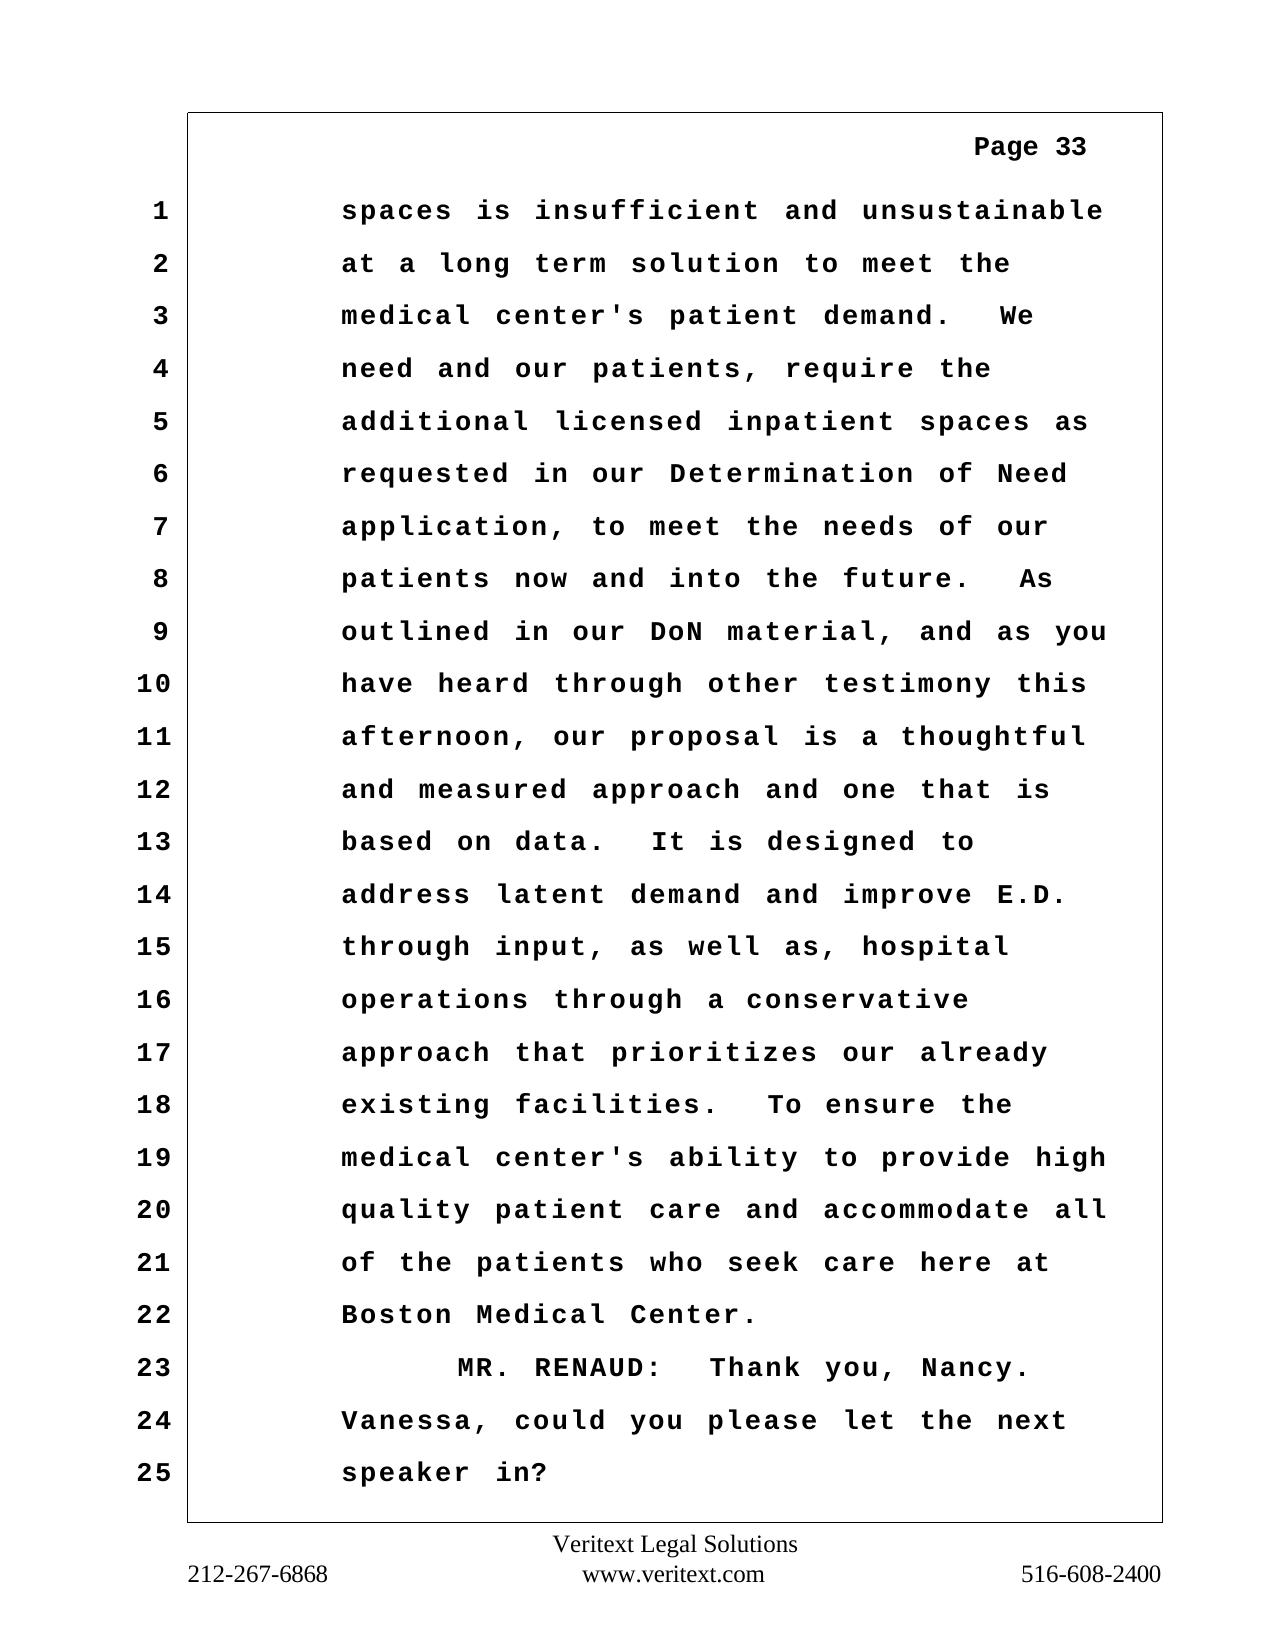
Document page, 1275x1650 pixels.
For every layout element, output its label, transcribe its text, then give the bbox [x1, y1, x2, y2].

list additional licensed inpatient spaces as [152, 407, 1187, 438]
list existing facilities. To ensure the [136, 1091, 1187, 1122]
list MR. RENAUD: Thank you, Nancy. [136, 1354, 1187, 1385]
list patients now and into the future. As [152, 565, 1187, 596]
list speaker in? [136, 1459, 1187, 1490]
list address latent demand and improve E.D. [136, 881, 1187, 911]
list through input, as well as, hospital [136, 933, 1187, 964]
list medical center's patient demand. We [152, 302, 1187, 333]
list have heard through other testimony this [136, 670, 1187, 701]
list operations through a conservative [136, 986, 1187, 1017]
list Vanessa, could you please let the next [136, 1407, 1187, 1437]
list of the patients who seek care here at [136, 1249, 1187, 1279]
list application, to meet the needs of our [152, 512, 1187, 543]
list approach that prioritizes our already [136, 1038, 1187, 1069]
list at a long term solution to meet the [152, 249, 1187, 280]
list afternoon, our proposal is a thoughtful [136, 723, 1187, 753]
list based on data. It is designed to [136, 828, 1187, 859]
list need and our patients, require the [152, 355, 1187, 385]
list spaces is insufficient and unsustainable [152, 197, 1187, 228]
list medical center's ability to provide high [136, 1144, 1187, 1174]
list quality patient care and accommodate all [136, 1196, 1187, 1227]
list Boston Medical Center. [136, 1301, 1187, 1332]
list requested in our Determination of Need [152, 460, 1187, 491]
list and measured approach and one that is [136, 775, 1187, 806]
list outlined in our DoN material, and as you [152, 618, 1187, 648]
